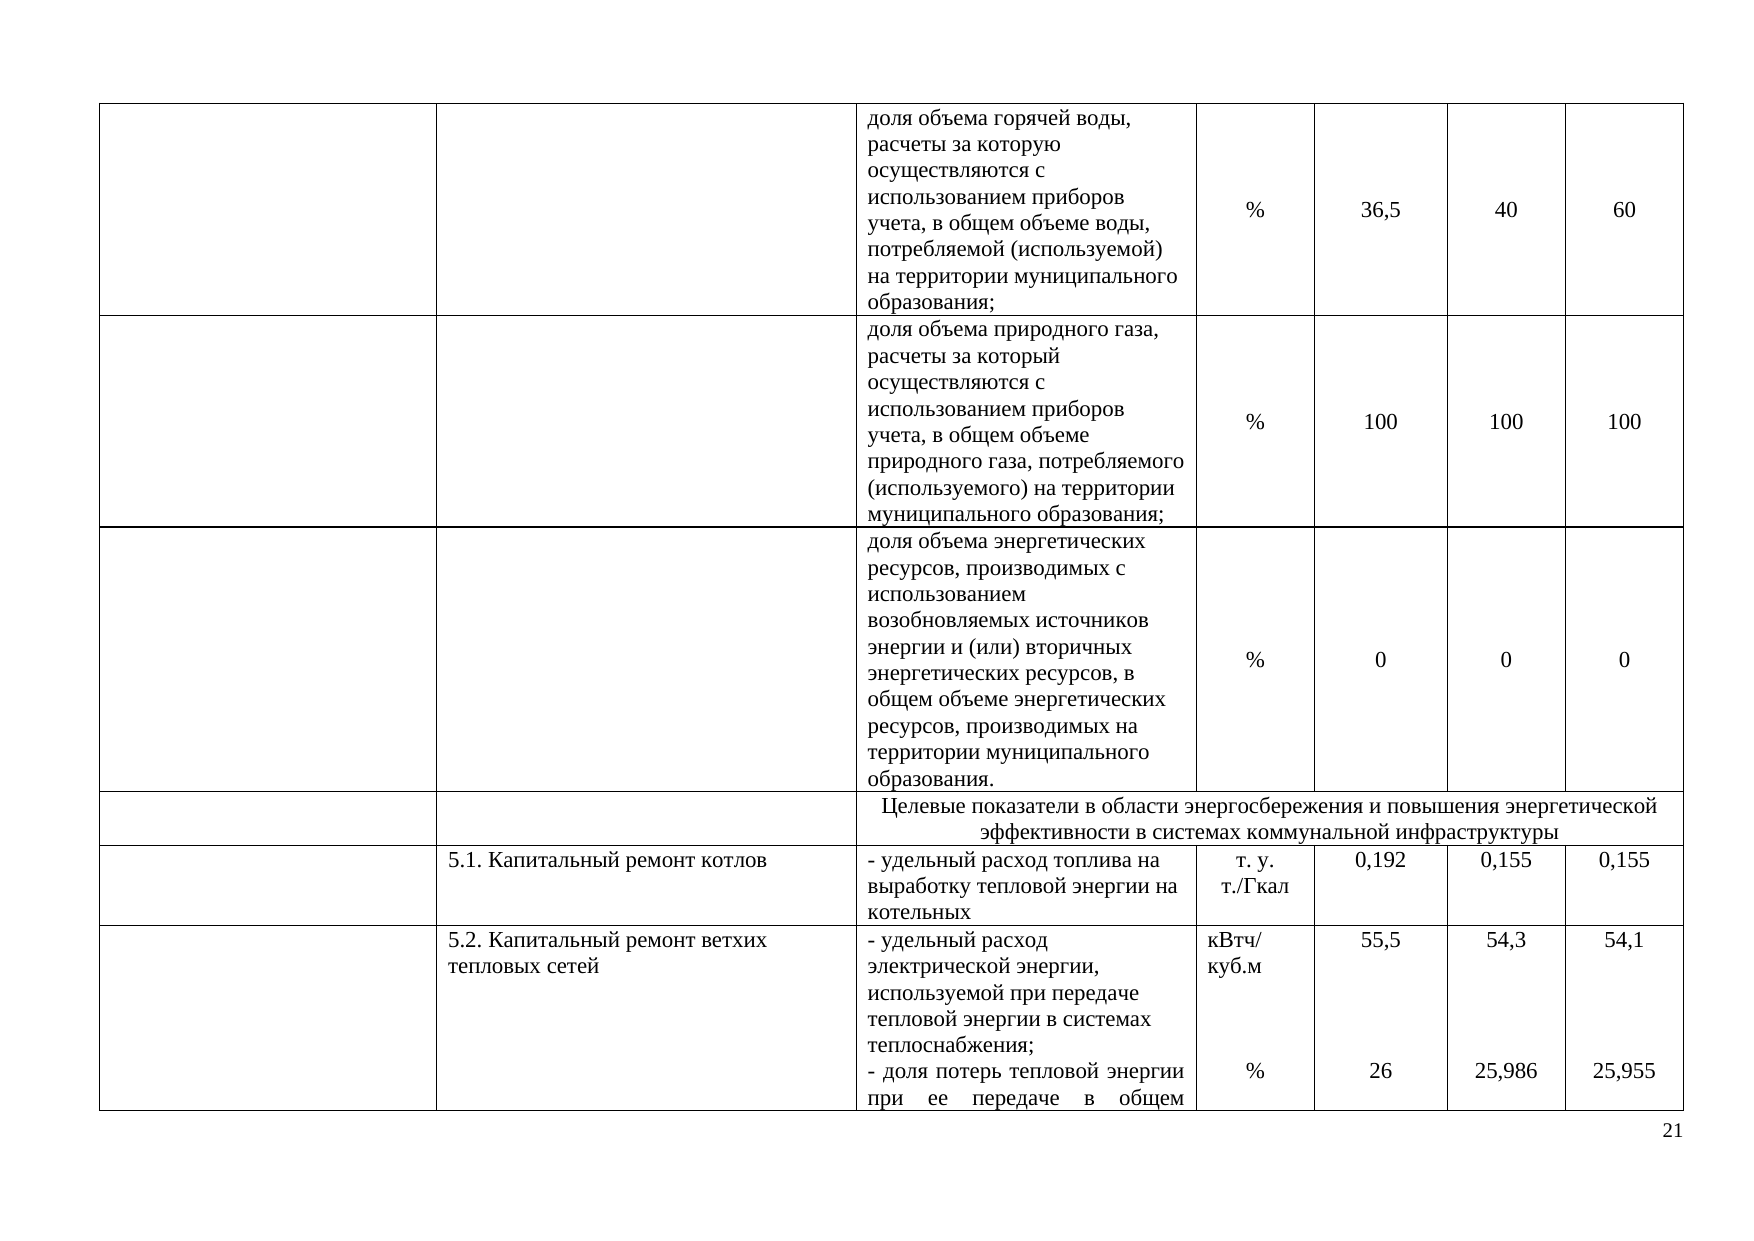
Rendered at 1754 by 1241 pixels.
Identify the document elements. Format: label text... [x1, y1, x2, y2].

table_cell доля объема природного газа, расчеты за который осуществляются с использованием приборов учета, в общем объеме природного газа, потребляемого (используемого) на территории муниципального образования; [857, 316, 1196, 526]
table_cell 0,155 [1448, 846, 1565, 925]
table_cell [437, 792, 856, 845]
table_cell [437, 926, 856, 1110]
table_cell 0 [1448, 528, 1565, 791]
table_cell [100, 792, 436, 845]
table_cell 0 [1315, 528, 1447, 791]
table_cell 54,1 25,955 [1566, 926, 1683, 1110]
table_cell 55,5 26 [1315, 926, 1447, 1110]
table_cell 100 [1448, 316, 1565, 526]
table_cell [100, 104, 436, 314]
table_cell - удельный расход топлива на выработку тепловой энергии на котельных [857, 846, 1196, 925]
table_cell кВтч/куб.м % [1197, 926, 1314, 1110]
table_cell 0 [1566, 528, 1683, 791]
table_cell 100 [1315, 316, 1447, 526]
table_cell [100, 316, 436, 526]
table_cell % [1197, 528, 1314, 791]
table_cell т. у. т./Гкал [1197, 846, 1314, 925]
table_cell 0,155 [1566, 846, 1683, 925]
table_cell [100, 528, 436, 791]
table_cell [100, 926, 436, 1110]
table_cell 36,5 [1315, 104, 1447, 314]
table_cell 0,192 [1315, 846, 1447, 925]
table_cell доля объема энергетических ресурсов, производимых с использованием возобновляемых источников энергии и (или) вторичных энергетических ресурсов, в общем объеме энергетических ресурсов, производимых на территории муниципального образования. [857, 528, 1196, 791]
table_cell % [1197, 104, 1314, 314]
table_cell 100 [1566, 316, 1683, 526]
table_cell [437, 528, 856, 791]
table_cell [857, 926, 1196, 1110]
table_cell доля объема горячей воды, расчеты за которую осуществляются с использованием приборов учета, в общем объеме воды, потребляемой (используемой) на территории муниципального образования; [857, 104, 1196, 314]
table_cell [100, 846, 436, 925]
table_cell 60 [1566, 104, 1683, 314]
table_cell 40 [1448, 104, 1565, 314]
table_cell [437, 104, 856, 314]
table_cell 54,3 25,986 [1448, 926, 1565, 1110]
table_cell 5.1. Капитальный ремонт котлов [437, 846, 856, 925]
table_cell [437, 316, 856, 526]
table_cell Целевые показатели в области энергосбережения и повышения энергетической эффективности в системах коммунальной инфраструктуры [857, 792, 1683, 845]
table_cell % [1197, 316, 1314, 526]
